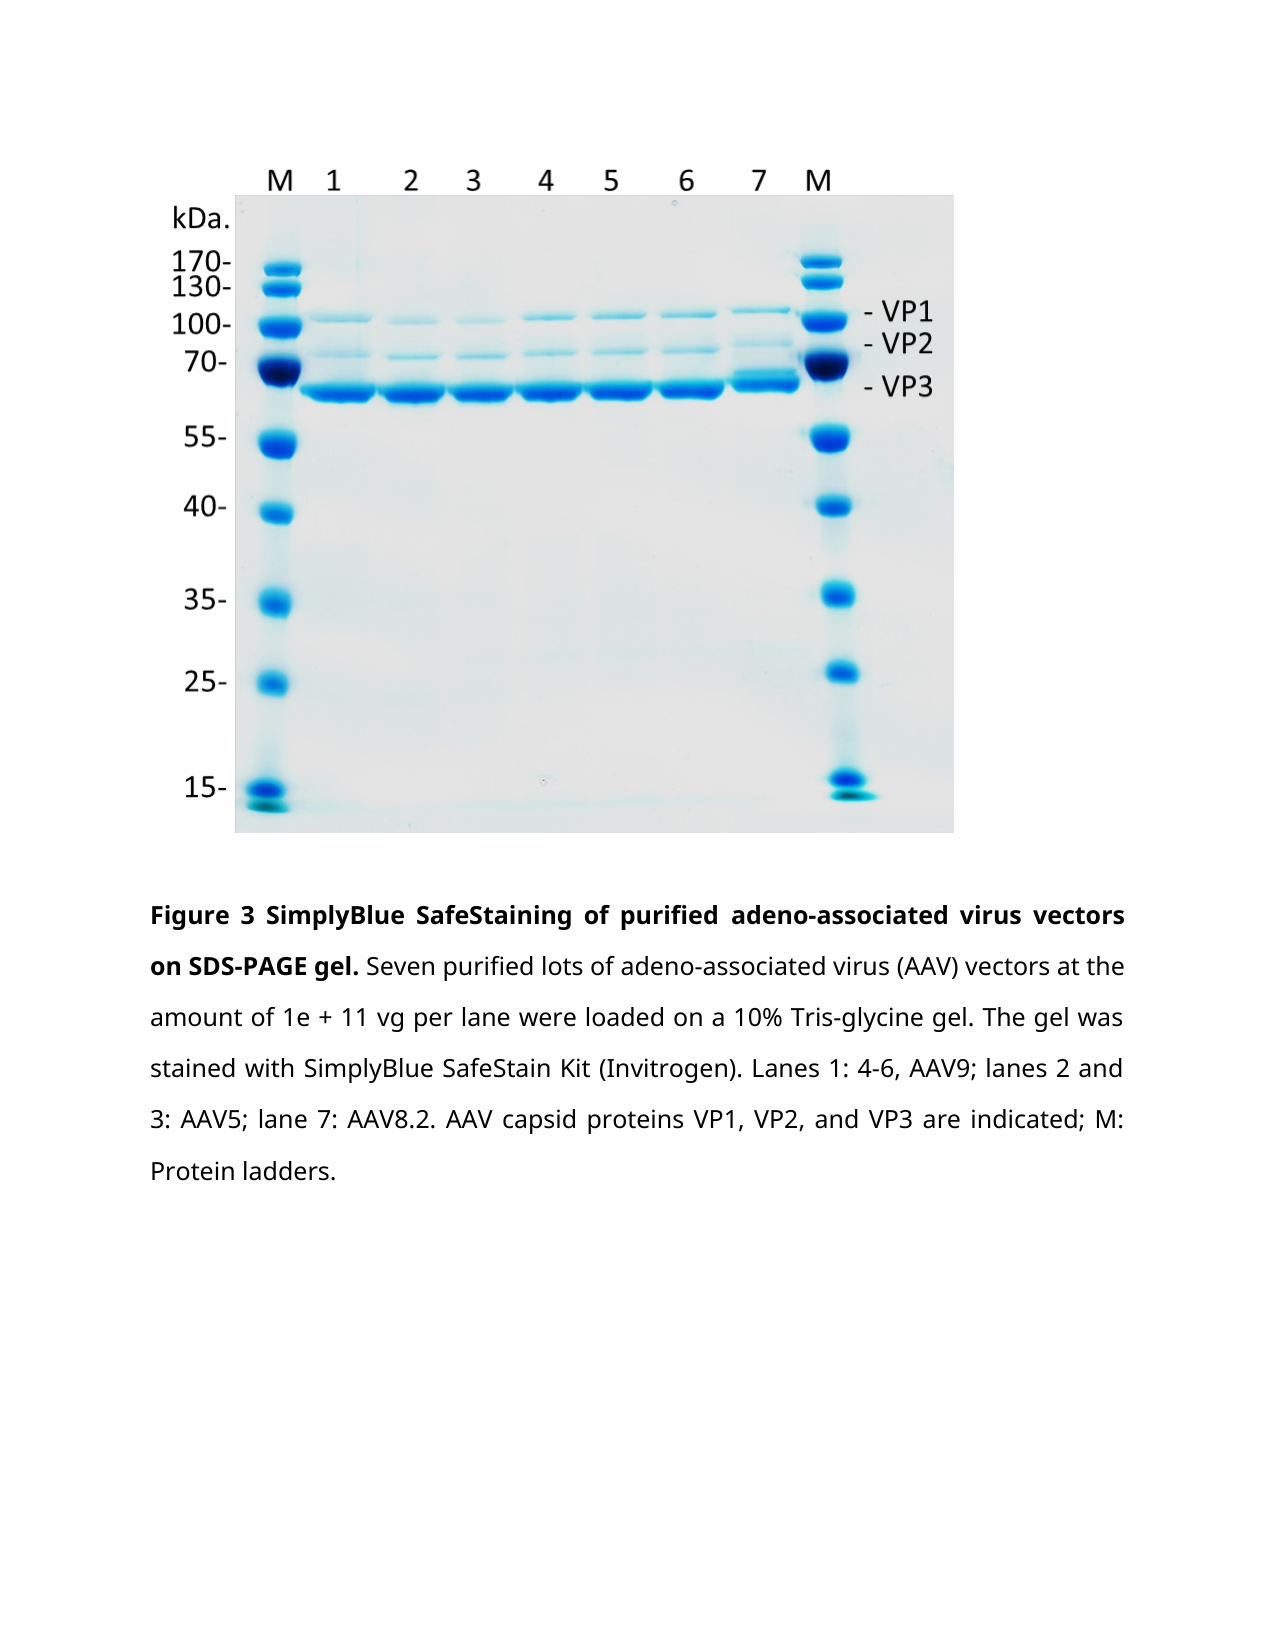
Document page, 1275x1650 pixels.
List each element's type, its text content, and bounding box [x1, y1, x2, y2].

text Figure 3 SimplyBlue SafeStaining of purified adeno-associated virus vectors on SDS-PAGE gel. Seven purified lots of adeno-associated virus (AAV) vectors at the amount of 1e + 11 vg per lane were loaded on a 10% Tris-glycine gel. The gel was stained with SimplyBlue SafeStain Kit (Invitrogen). Lanes 1: 4-6, AAV9; lanes 2 and 3: AAV5; lane 7: AAV8.2. AAV capsid proteins VP1, VP2, and VP3 are indicated; M: Protein ladders. [150, 898, 1125, 1187]
picture [150, 150, 954, 833]
